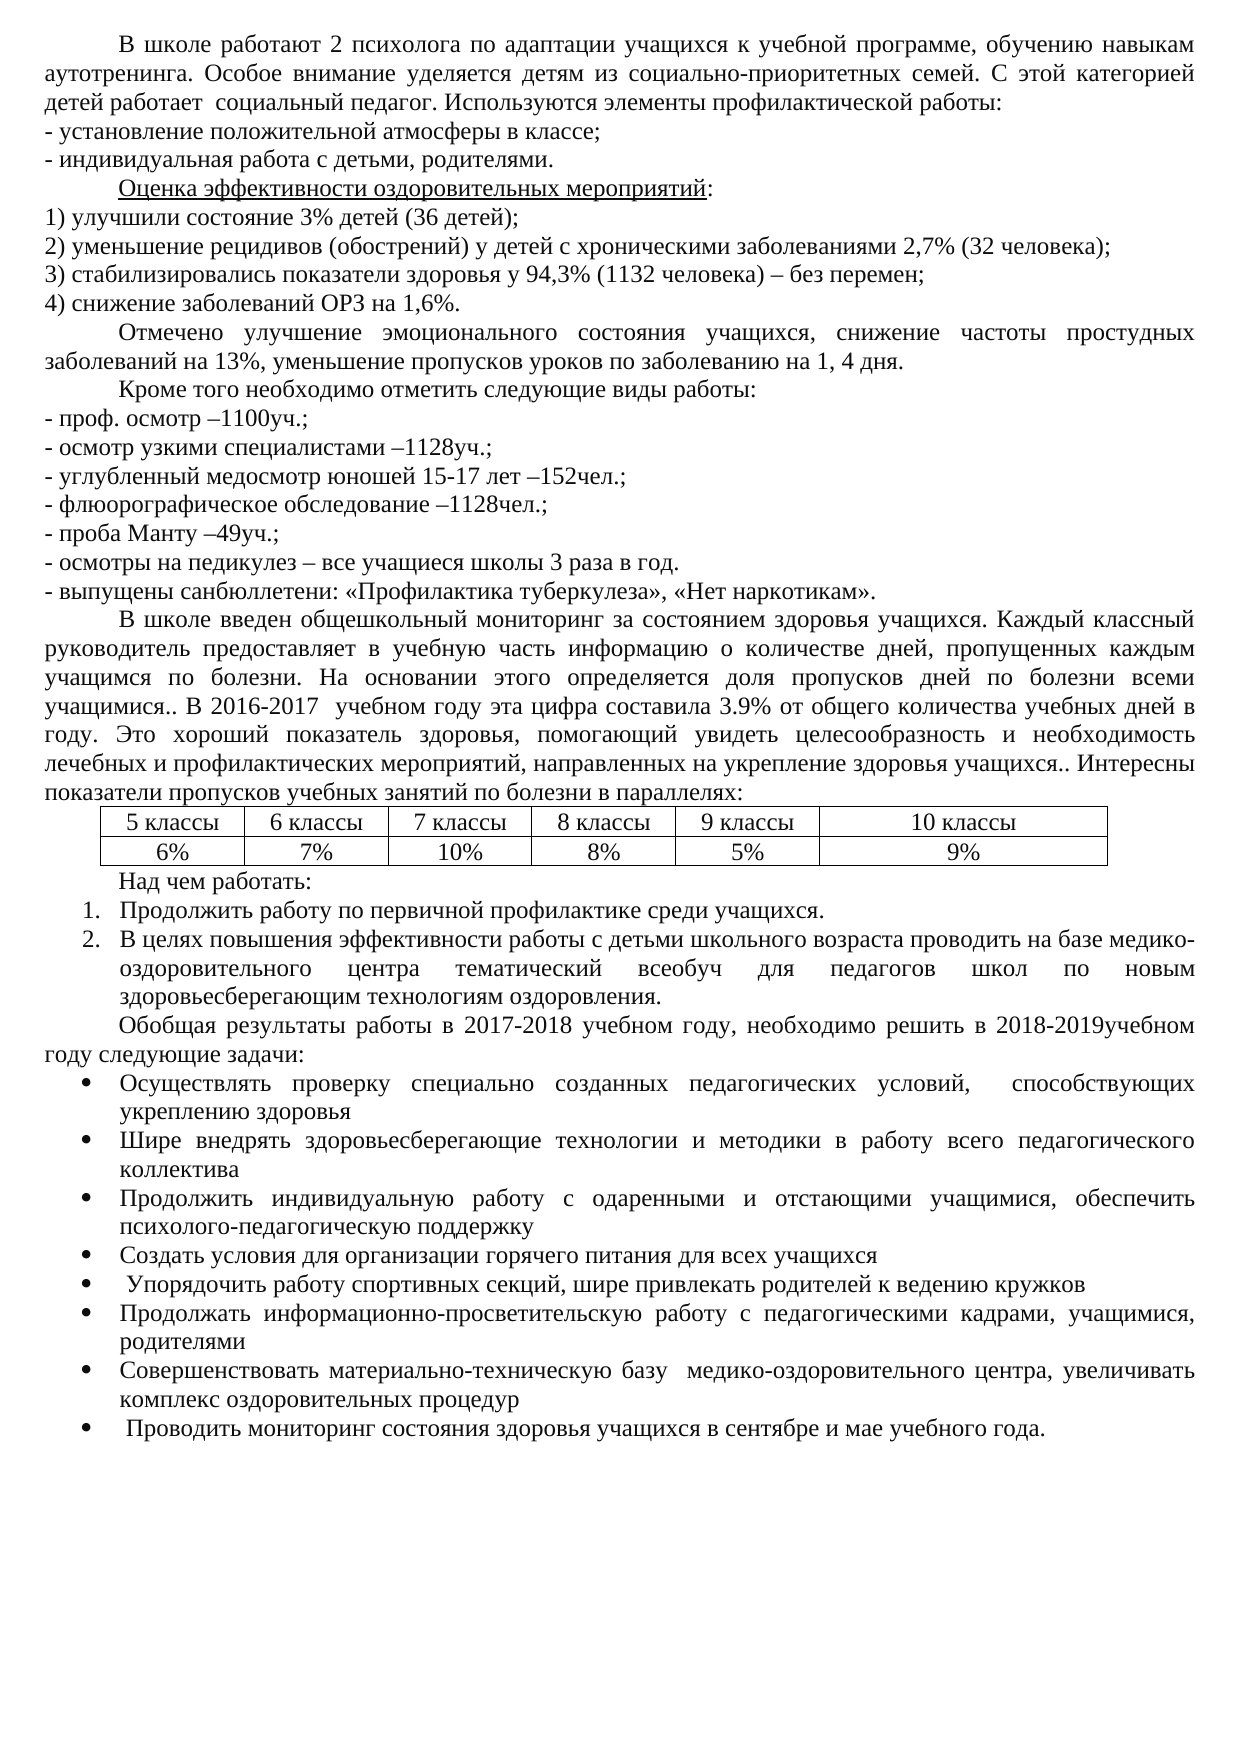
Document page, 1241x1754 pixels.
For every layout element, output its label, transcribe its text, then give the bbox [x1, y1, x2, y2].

text 1) улучшили состояние 3% детей (36 детей); [44, 202, 1196, 231]
text - выпущены санбюллетени: «Профилактика туберкулеза», «Нет наркотикам». [44, 576, 1196, 604]
text Отмечено улучшение эмоционального состояния учащихся, снижение частоты простудных заболеваний на 13%, уменьшение пропусков уроков по заболеванию на 1, 4 дня. [44, 317, 1196, 374]
list Упорядочить работу спортивных секций, шире привлекать родителей к ведению кружков [82, 1269, 1196, 1298]
list Шире внедрять здоровьесберегающие технологии и методики в работу всего педагогического коллектива [82, 1125, 1196, 1183]
text Кроме того необходимо отметить следующие виды работы: [44, 374, 1196, 403]
text Обобщая результаты работы в 2017-2018 учебном году, необходимо решить в 2018-2019учебном году следующие задачи: [44, 1010, 1196, 1068]
text - осмотры на педикулез – все учащиеся школы 3 раза в год. [44, 547, 1196, 576]
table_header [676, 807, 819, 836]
text - проба Манту –49уч.; [44, 518, 1196, 547]
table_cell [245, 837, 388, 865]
text - углубленный медосмотр юношей 15-17 лет –152чел.; [44, 461, 1196, 489]
text - индивидуальная работа с детьми, родителями. [44, 144, 1196, 173]
text 3) стабилизировались показатели здоровья у 94,3% (1132 человека) – без перемен; [44, 259, 1196, 288]
list Продолжить индивидуальную работу с одаренными и отстающими учащимися, обеспечить психолого-педагогическую поддержку [82, 1183, 1196, 1240]
text - установление положительной атмосферы в классе; [44, 116, 1196, 144]
text В школе работают 2 психолога по адаптации учащихся к учебной программе, обучению навыкам аутотренинга. Особое внимание уделяется детям из социально-приоритетных семей. С этой категорией детей работает социальный педагог. Используются элементы профилактической работы: [44, 29, 1196, 116]
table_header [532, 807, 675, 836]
text - проф. осмотр –1100уч.; [44, 403, 1196, 432]
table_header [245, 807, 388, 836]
text - флюорографическое обследование –1128чел.; [44, 489, 1196, 518]
text 2) уменьшение рецидивов (обострений) у детей с хроническими заболеваниями 2,7% (32 человека); [44, 231, 1196, 259]
text В школе введен общешкольный мониторинг за состоянием здоровья учащихся. Каждый классный руководитель предоставляет в учебную часть информацию о количестве дней, пропущенных каждым учащимся по болезни. На основании этого определяется доля пропусков дней по болезни всеми учащимися.. В 2016-2017 учебном году эта цифра составила 3.9% от общего количества учебных дней в году. Это хороший показатель здоровья, помогающий увидеть целесообразность и необходимость лечебных и профилактических мероприятий, направленных на укрепление здоровья учащихся.. Интересны показатели пропусков учебных занятий по болезни в параллелях: [44, 604, 1196, 806]
list В целях повышения эффективности работы с детьми школьного возраста проводить на базе медико-оздоровительного центра тематический всеобуч для педагогов школ по новым здоровьесберегающим технологиям оздоровления. [82, 924, 1196, 1010]
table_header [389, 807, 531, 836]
list Создать условия для организации горячего питания для всех учащихся [82, 1240, 1196, 1269]
list Продолжать информационно-просветительскую работу с педагогическими кадрами, учащимися, родителями [82, 1298, 1196, 1355]
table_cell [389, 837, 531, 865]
text - осмотр узкими специалистами –1128уч.; [44, 432, 1196, 461]
text Оценка эффективности оздоровительных мероприятий: [44, 173, 1196, 202]
list Продолжить работу по первичной профилактике среди учащихся. [82, 895, 1196, 924]
list Осуществлять проверку специально созданных педагогических условий, способствующих укреплению здоровья [82, 1068, 1196, 1125]
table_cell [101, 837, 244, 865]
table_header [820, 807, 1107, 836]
text 4) снижение заболеваний ОРЗ на 1,6%. [44, 288, 1196, 317]
list Совершенствовать материально-техническую базу медико-оздоровительного центра, увеличивать комплекс оздоровительных процедур [82, 1355, 1196, 1413]
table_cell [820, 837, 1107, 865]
list Проводить мониторинг состояния здоровья учащихся в сентябре и мае учебного года. [82, 1413, 1196, 1441]
text Над чем работать: [44, 866, 1196, 895]
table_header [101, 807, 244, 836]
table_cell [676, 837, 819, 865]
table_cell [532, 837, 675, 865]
